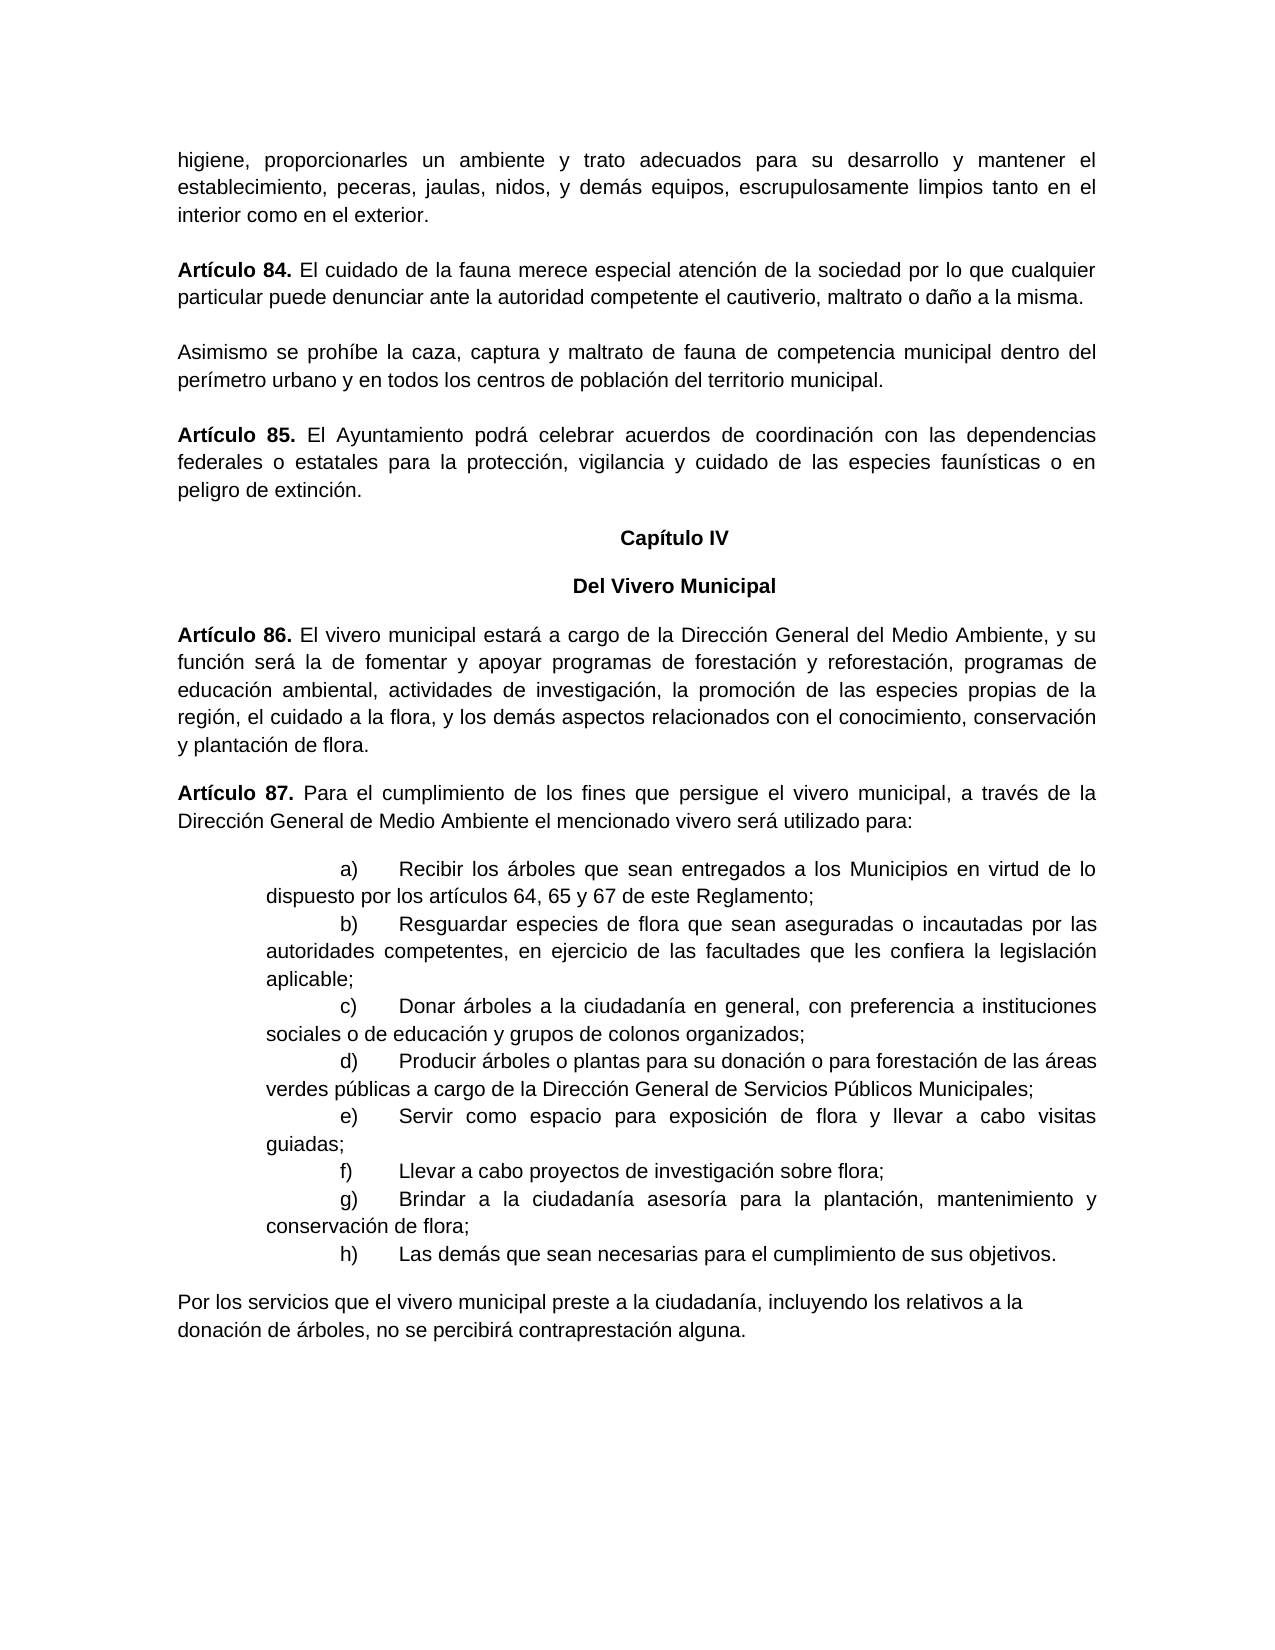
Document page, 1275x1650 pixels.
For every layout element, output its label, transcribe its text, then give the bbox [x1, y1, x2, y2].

text Artículo 86. El vivero municipal estará a cargo de la Dirección General del Medio Ambiente, y su función será la de fomentar y apoyar programas de forestación y reforestación, programas de educación ambiental, actividades de investigación, la promoción de las especies propias de la región, el cuidado a la flora, y los demás aspectos relacionados con el conocimiento, conservación y plantación de flora. [177, 623, 1098, 757]
text Artículo 84. El cuidado de la fauna merece especial atención de la sociedad por lo que cualquier particular puede denunciar ante la autoridad competente el cautiverio, maltrato o daño a la misma. [177, 258, 1098, 309]
list Donar árboles a la ciudadanía en general, con preferencia a instituciones sociales o de educación y grupos de colonos organizados; [266, 994, 1098, 1046]
text Capítulo IV [177, 526, 1098, 550]
text Artículo 87. Para el cumplimiento de los fines que persigue el vivero municipal, a través de la Dirección General de Medio Ambiente el mencionado vivero será utilizado para: [177, 781, 1098, 832]
text Del Vivero Municipal [177, 574, 1098, 598]
list Producir árboles o plantas para su donación o para forestación de las áreas verdes públicas a cargo de la Dirección General de Servicios Públicos Municipales; [266, 1049, 1098, 1101]
list Servir como espacio para exposición de flora y llevar a cabo visitas guiadas; [266, 1104, 1098, 1156]
list Resguardar especies de flora que sean aseguradas o incautadas por las autoridades competentes, en ejercicio de las facultades que les confiera la legislación aplicable; [266, 912, 1098, 991]
text Por los servicios que el vivero municipal preste a la ciudadanía, incluyendo los relativos a la donación de árboles, no se percibirá contraprestación alguna. [177, 1290, 1098, 1342]
list Recibir los árboles que sean entregados a los Municipios en virtud de lo dispuesto por los artículos 64, 65 y 67 de este Reglamento; [266, 857, 1098, 908]
text Asimismo se prohíbe la caza, captura y maltrato de fauna de competencia municipal dentro del perímetro urbano y en todos los centros de población del territorio municipal. [177, 340, 1098, 392]
list Las demás que sean necesarias para el cumplimiento de sus objetivos. [266, 1242, 1098, 1266]
list Brindar a la ciudadanía asesoría para la plantación, mantenimiento y conservación de flora; [266, 1187, 1098, 1238]
list Llevar a cabo proyectos de investigación sobre flora; [266, 1159, 1098, 1183]
text Artículo 85. El Ayuntamiento podrá celebrar acuerdos de coordinación con las dependencias federales o estatales para la protección, vigilancia y cuidado de las especies faunísticas o en peligro de extinción. [177, 423, 1098, 502]
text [177, 148, 1098, 227]
